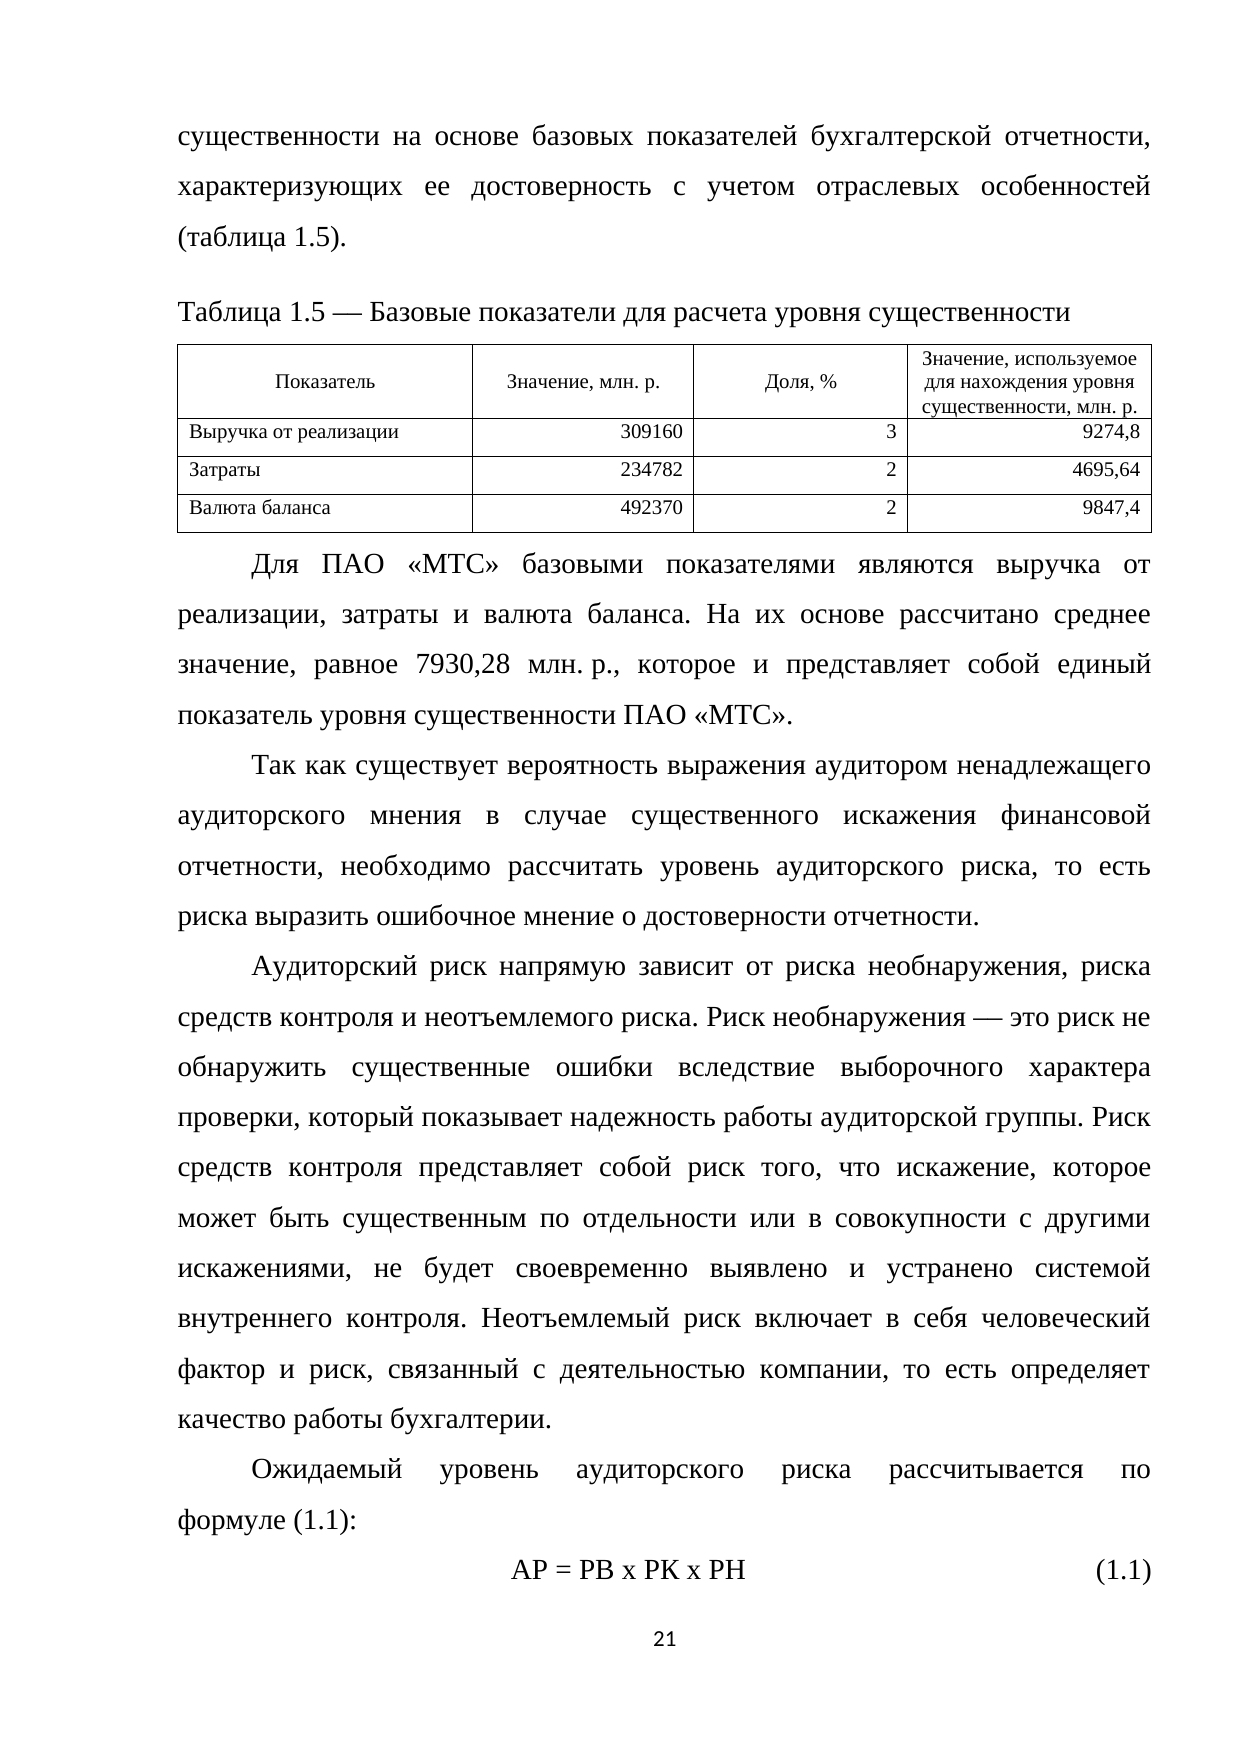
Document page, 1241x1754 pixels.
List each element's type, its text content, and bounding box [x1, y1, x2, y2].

table_header Значение, используемое для нахождения уровня существенности, млн. р. [908, 345, 1151, 418]
table_cell 3 [694, 419, 907, 456]
table_cell 234782 [473, 457, 693, 494]
table_cell 309160 [473, 419, 693, 456]
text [177, 118, 1152, 252]
table_cell Затраты [178, 457, 472, 494]
text Ожидаемый уровень аудиторского риска рассчитывается по формуле (1.1): [177, 1451, 1152, 1535]
table_cell 4695,64 [908, 457, 1151, 494]
text Таблица 1.5 –– Базовые показатели для расчета уровня существенности [177, 294, 1152, 328]
table_header Доля, % [694, 345, 907, 418]
text Так как существует вероятность выражения аудитором ненадлежащего аудиторского мнения в случае существенного искажения финансовой отчетности, необходимо рассчитать уровень аудиторского риска, то есть риска выразить ошибочное мнение о достоверности отчетности. [177, 747, 1152, 932]
table_cell Валюта баланса [178, 495, 472, 532]
text АР = РВ х РК х РН (1.1) [177, 1552, 1152, 1586]
table_cell 492370 [473, 495, 693, 532]
table_header Показатель [178, 345, 472, 418]
text Аудиторский риск напрямую зависит от риска необнаружения, риска средств контроля и неотъемлемого риска. Риск необнаружения –– это риск не обнаружить существенные ошибки вследствие выборочного характера проверки, который показывает надежность работы аудиторской группы. Риск средств контроля представляет собой риск того, что искажение, которое может быть существенным по отдельности или в совокупности с другими искажениями, не будет своевременно выявлено и устранено системой внутреннего контроля. Неотъемлемый риск включает в себя человеческий фактор и риск, связанный с деятельностью компании, то есть определяет качество работы бухгалтерии. [177, 948, 1152, 1435]
table_cell Выручка от реализации [178, 419, 472, 456]
table_cell 9847,4 [908, 495, 1151, 532]
table_header Значение, млн. р. [473, 345, 693, 418]
text Для ПАО «МТС» базовыми показателями являются выручка от реализации, затраты и валюта баланса. На их основе рассчитано среднее значение, равное 7930,28 млн. р., которое и представляет собой единый показатель уровня существенности ПАО «МТС». [177, 546, 1152, 730]
table_cell 2 [694, 457, 907, 494]
table_cell 9274,8 [908, 419, 1151, 456]
table_cell 2 [694, 495, 907, 532]
